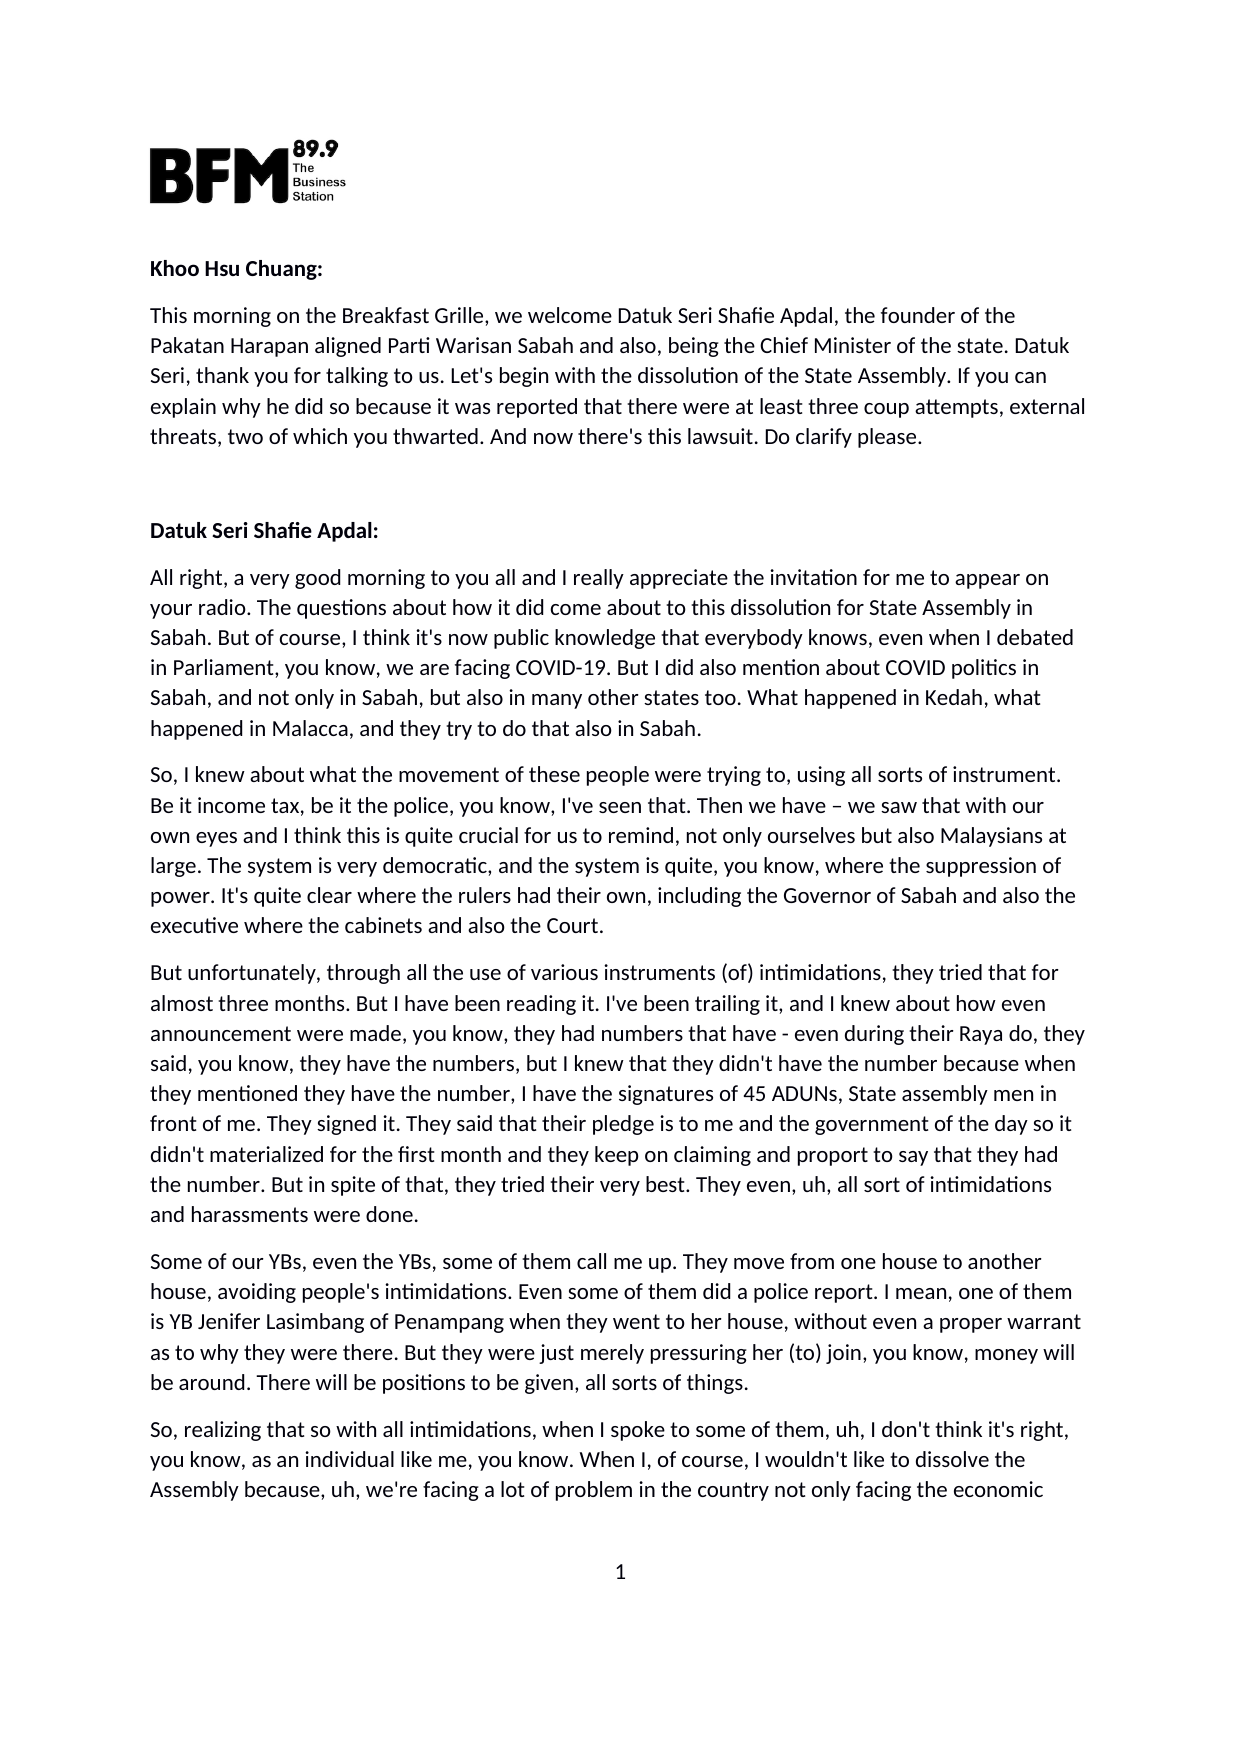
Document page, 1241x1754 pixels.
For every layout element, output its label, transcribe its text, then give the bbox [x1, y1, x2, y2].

text Datuk Seri Shafie Apdal: [150, 516, 1090, 544]
text Khoo Hsu Chuang: [150, 254, 1090, 282]
text Some of our YBs, even the YBs, some of them call me up. They move from one house to another house, avoiding people's intimidations. Even some of them did a police report. I mean, one of them is YB Jenifer Lasimbang of Penampang when they went to her house, without even a proper warrant as to why they were there. But they were just merely pressuring her (to) join, you know, money will be around. There will be positions to be given, all sorts of things. [150, 1247, 1090, 1396]
text So, I knew about what the movement of these people were trying to, using all sorts of instrument. Be it income tax, be it the police, you know, I've seen that. Then we have – we saw that with our own eyes and I think this is quite crucial for us to remind, not only ourselves but also Malaysians at large. The system is very democratic, and the system is quite, you know, where the suppression of power. It's quite clear where the rulers had their own, including the Governor of Sabah and also the executive where the cabinets and also the Court. [150, 761, 1090, 940]
text This morning on the Breakfast Grille, we welcome Datuk Seri Shafie Apdal, the founder of the Pakatan Harapan aligned Parti Warisan Sabah and also, being the Chief Minister of the state. Datuk Seri, thank you for talking to us. Let's begin with the dissolution of the State Assembly. If you can explain why he did so because it was reported that there were at least three coup attempts, external threats, two of which you thwarted. And now there's this lawsuit. Do clarify please. [150, 301, 1090, 450]
text But unfortunately, through all the use of various instruments (of) intimidations, they tried that for almost three months. But I have been reading it. I've been trailing it, and I knew about how even announcement were made, you know, they had numbers that have - even during their Raya do, they said, you know, they have the numbers, but I knew that they didn't have the number because when they mentioned they have the number, I have the signatures of 45 ADUNs, State assembly men in front of me. They signed it. They said that their pledge is to me and the government of the day so it didn't materialized for the first month and they keep on claiming and proport to say that they had the number. But in spite of that, they tried their very best. They even, uh, all sort of intimidations and harassments were done. [150, 958, 1090, 1228]
text All right, a very good morning to you all and I really appreciate the invitation for me to appear on your radio. The questions about how it did come about to this dissolution for State Assembly in Sabah. But of course, I think it's now public knowledge that everybody knows, even when I debated in Parliament, you know, we are facing COVID-19. But I did also mention about COVID politics in Sabah, and not only in Sabah, but also in many other states too. What happened in Kedah, what happened in Malacca, and they try to do that also in Sabah. [150, 563, 1090, 742]
picture [139, 132, 353, 213]
